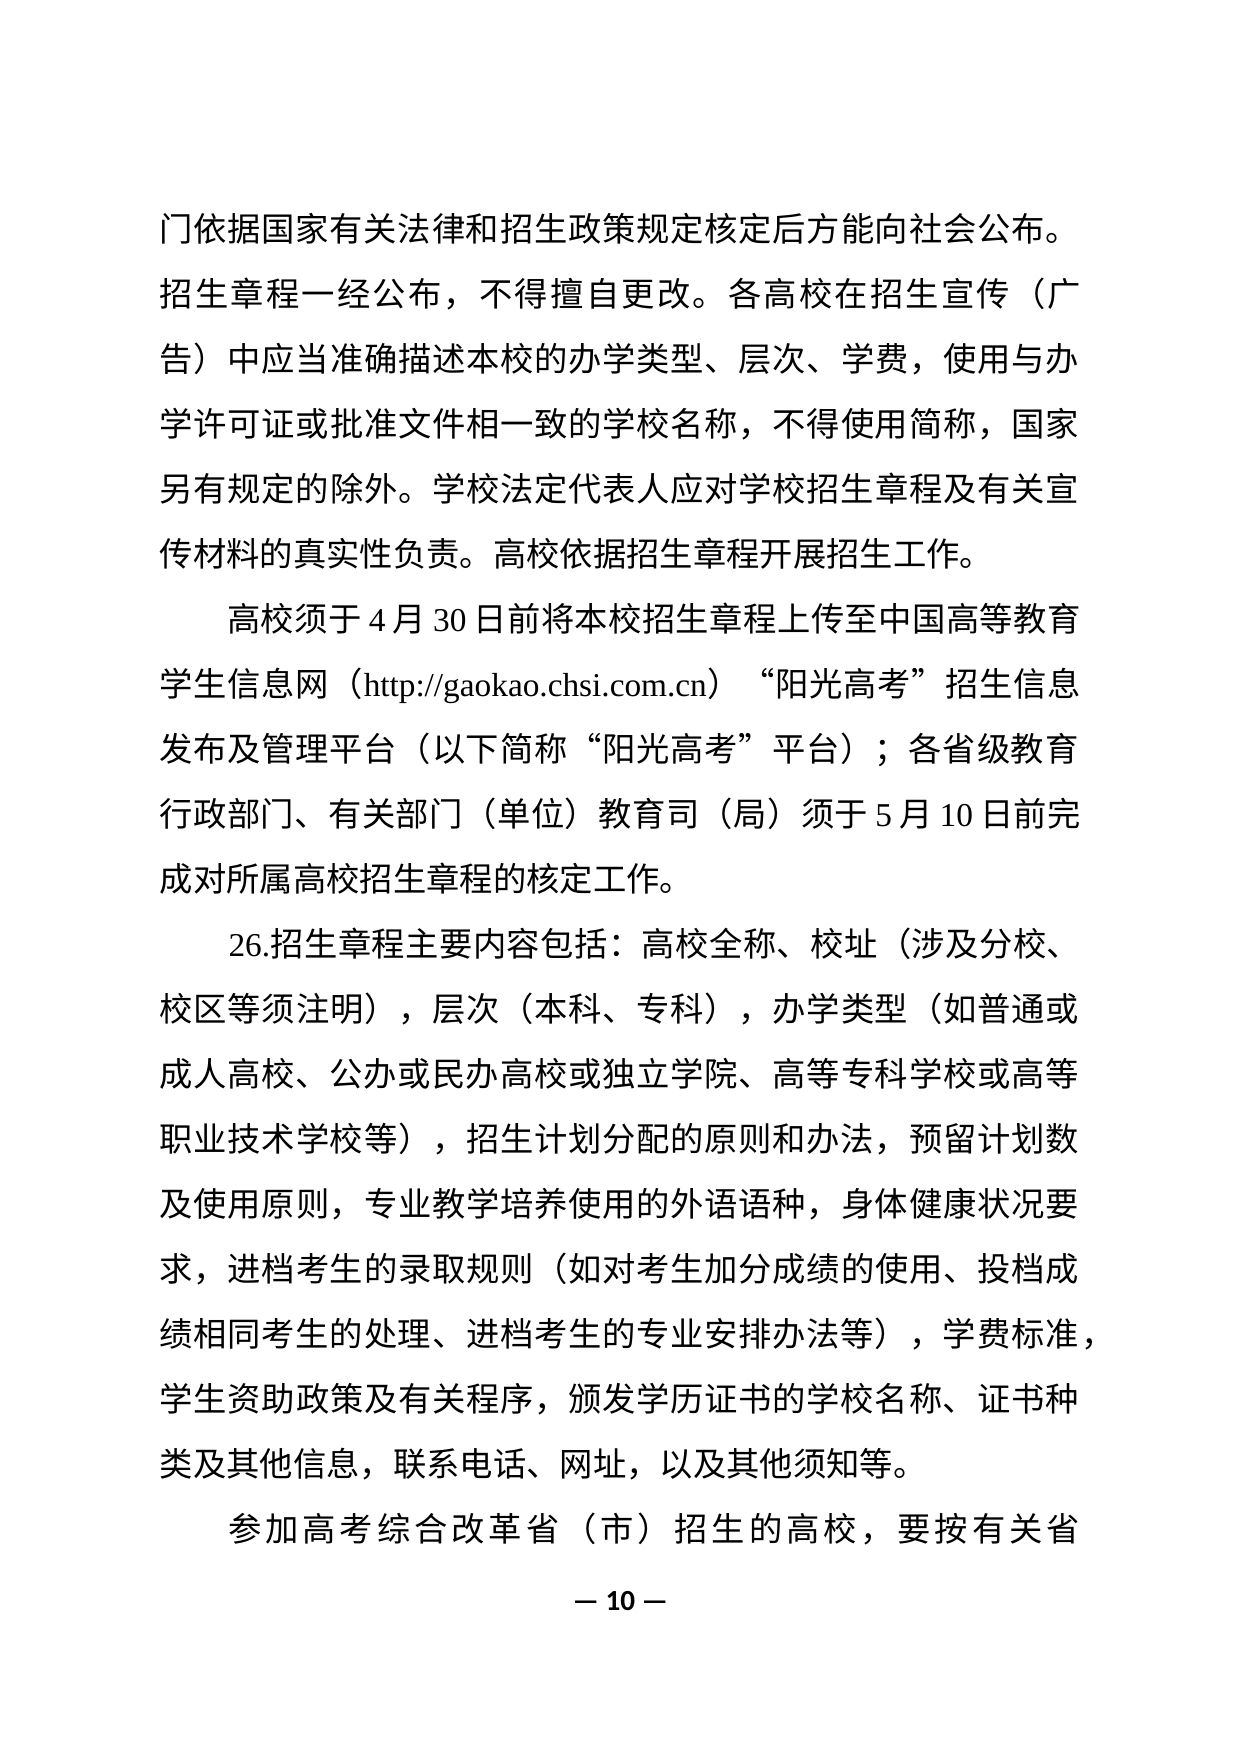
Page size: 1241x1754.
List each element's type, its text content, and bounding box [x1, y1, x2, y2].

text 高校须于4月30日前将本校招生章程上传至中国高等教育学生信息网（http://gaokao.chsi.com.cn）“阳光高考”招生信息发布及管理平台（以下简称“阳光高考”平台）；各省级教育行政部门、有关部门（单位）教育司（局）须于5月10日前完成对所属高校招生章程的核定工作。 [159, 584, 1081, 909]
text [159, 1494, 1081, 1559]
text 26.招生章程主要内容包括：高校全称、校址（涉及分校、校区等须注明），层次（本科、专科），办学类型（如普通或成人高校、公办或民办高校或独立学院、高等专科学校或高等职业技术学校等），招生计划分配的原则和办法，预留计划数及使用原则，专业教学培养使用的外语语种，身体健康状况要求，进档考生的录取规则（如对考生加分成绩的使用、投档成绩相同考生的处理、进档考生的专业安排办法等），学费标准，学生资助政策及有关程序，颁发学历证书的学校名称、证书种类及其他信息，联系电话、网址，以及其他须知等。 [159, 909, 1081, 1494]
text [159, 194, 1081, 584]
